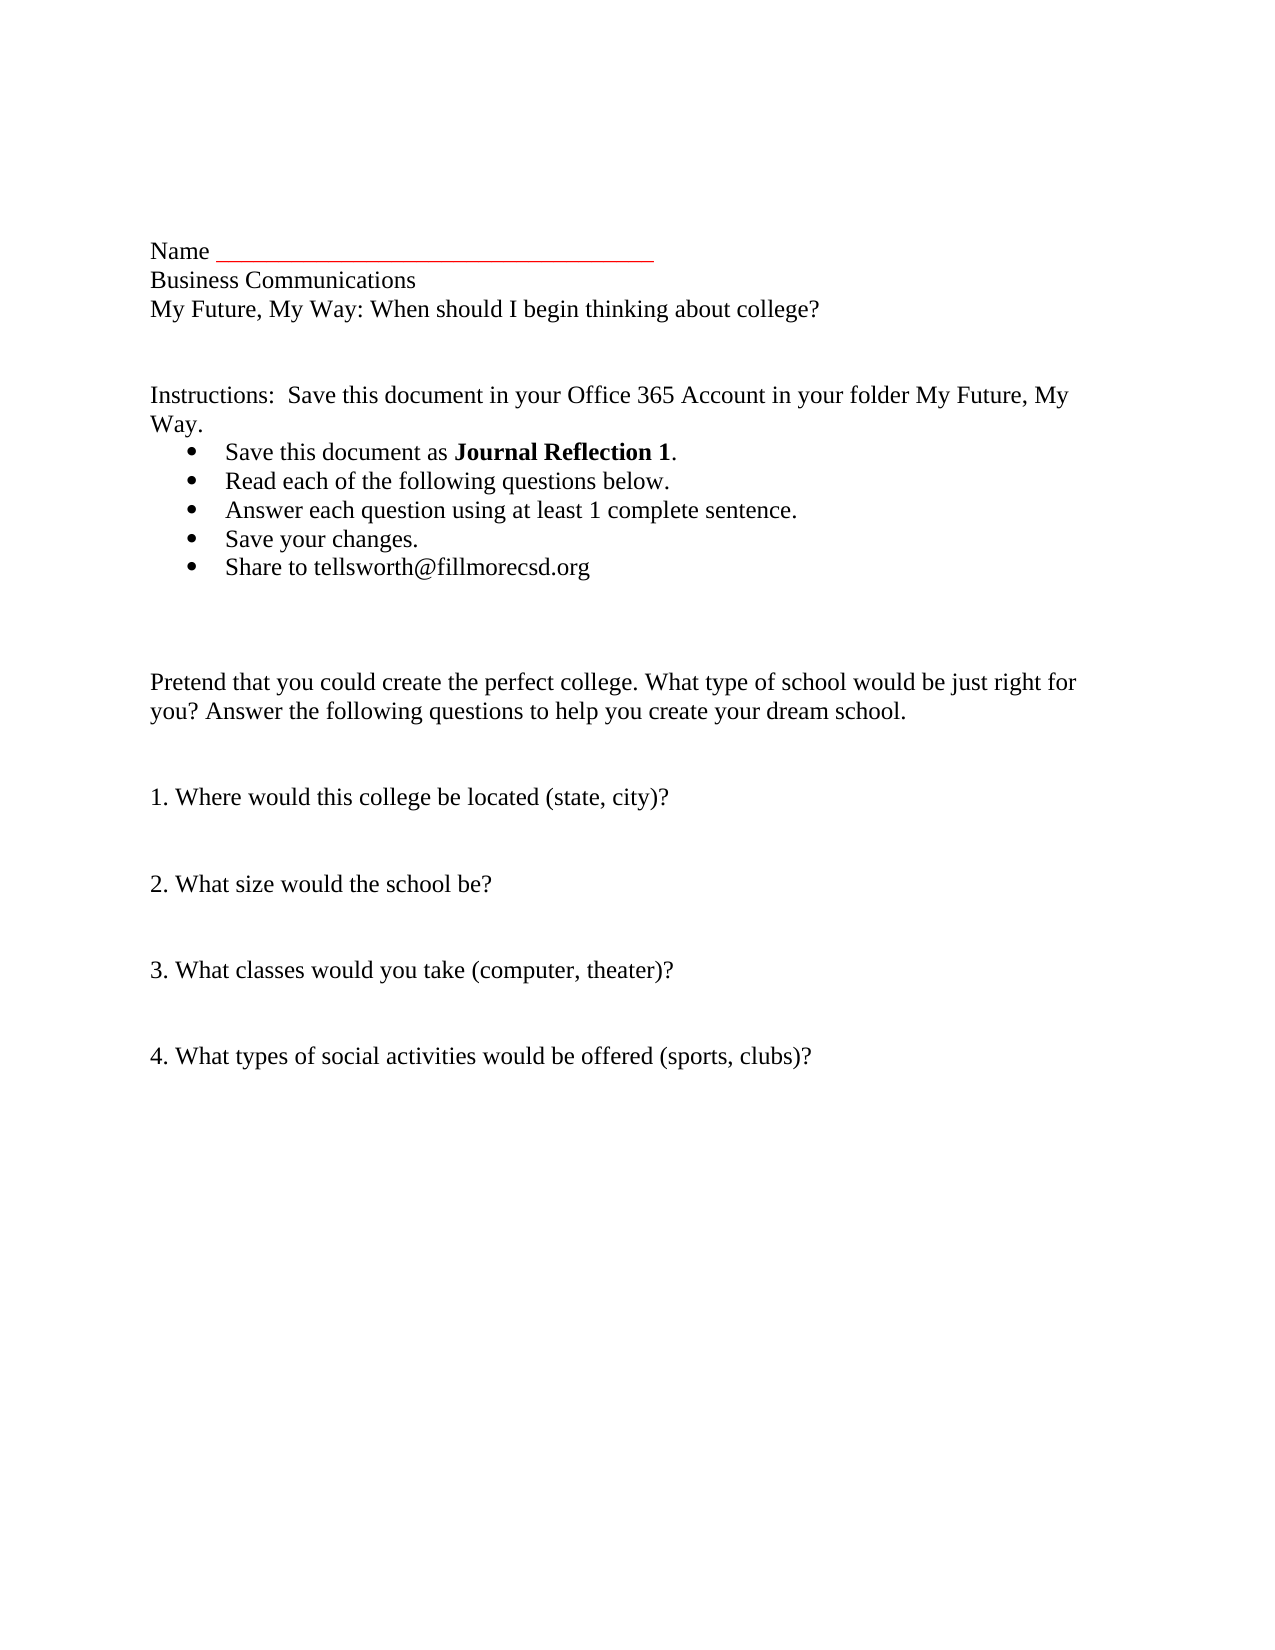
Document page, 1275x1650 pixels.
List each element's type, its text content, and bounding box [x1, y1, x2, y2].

text 4. What types of social activities would be offered (sports, clubs)? [150, 1041, 1125, 1070]
list Share to tellsworth@fillmorecsd.org [187, 552, 1125, 581]
text My Future, My Way: When should I begin thinking about college? [150, 294, 1125, 322]
text Business Communications [150, 265, 1125, 294]
text 3. What classes would you take (computer, theater)? [150, 955, 1125, 984]
text 1. Where would this college be located (state, city)? [150, 782, 1125, 811]
text Name ___________________________________ [150, 236, 1125, 265]
list Save your changes. [187, 524, 1125, 552]
list Save this document as Journal Reflection 1. [187, 437, 1125, 466]
text Pretend that you could create the perfect college. What type of school would be just right for you? Answer the following questions to help you create your dream school. [150, 667, 1125, 725]
list Read each of the following questions below. [187, 466, 1125, 495]
text Instructions: Save this document in your Office 365 Account in your folder My Future, My Way. [150, 380, 1125, 437]
text 2. What size would the school be? [150, 869, 1125, 897]
list Answer each question using at least 1 complete sentence. [187, 495, 1125, 524]
